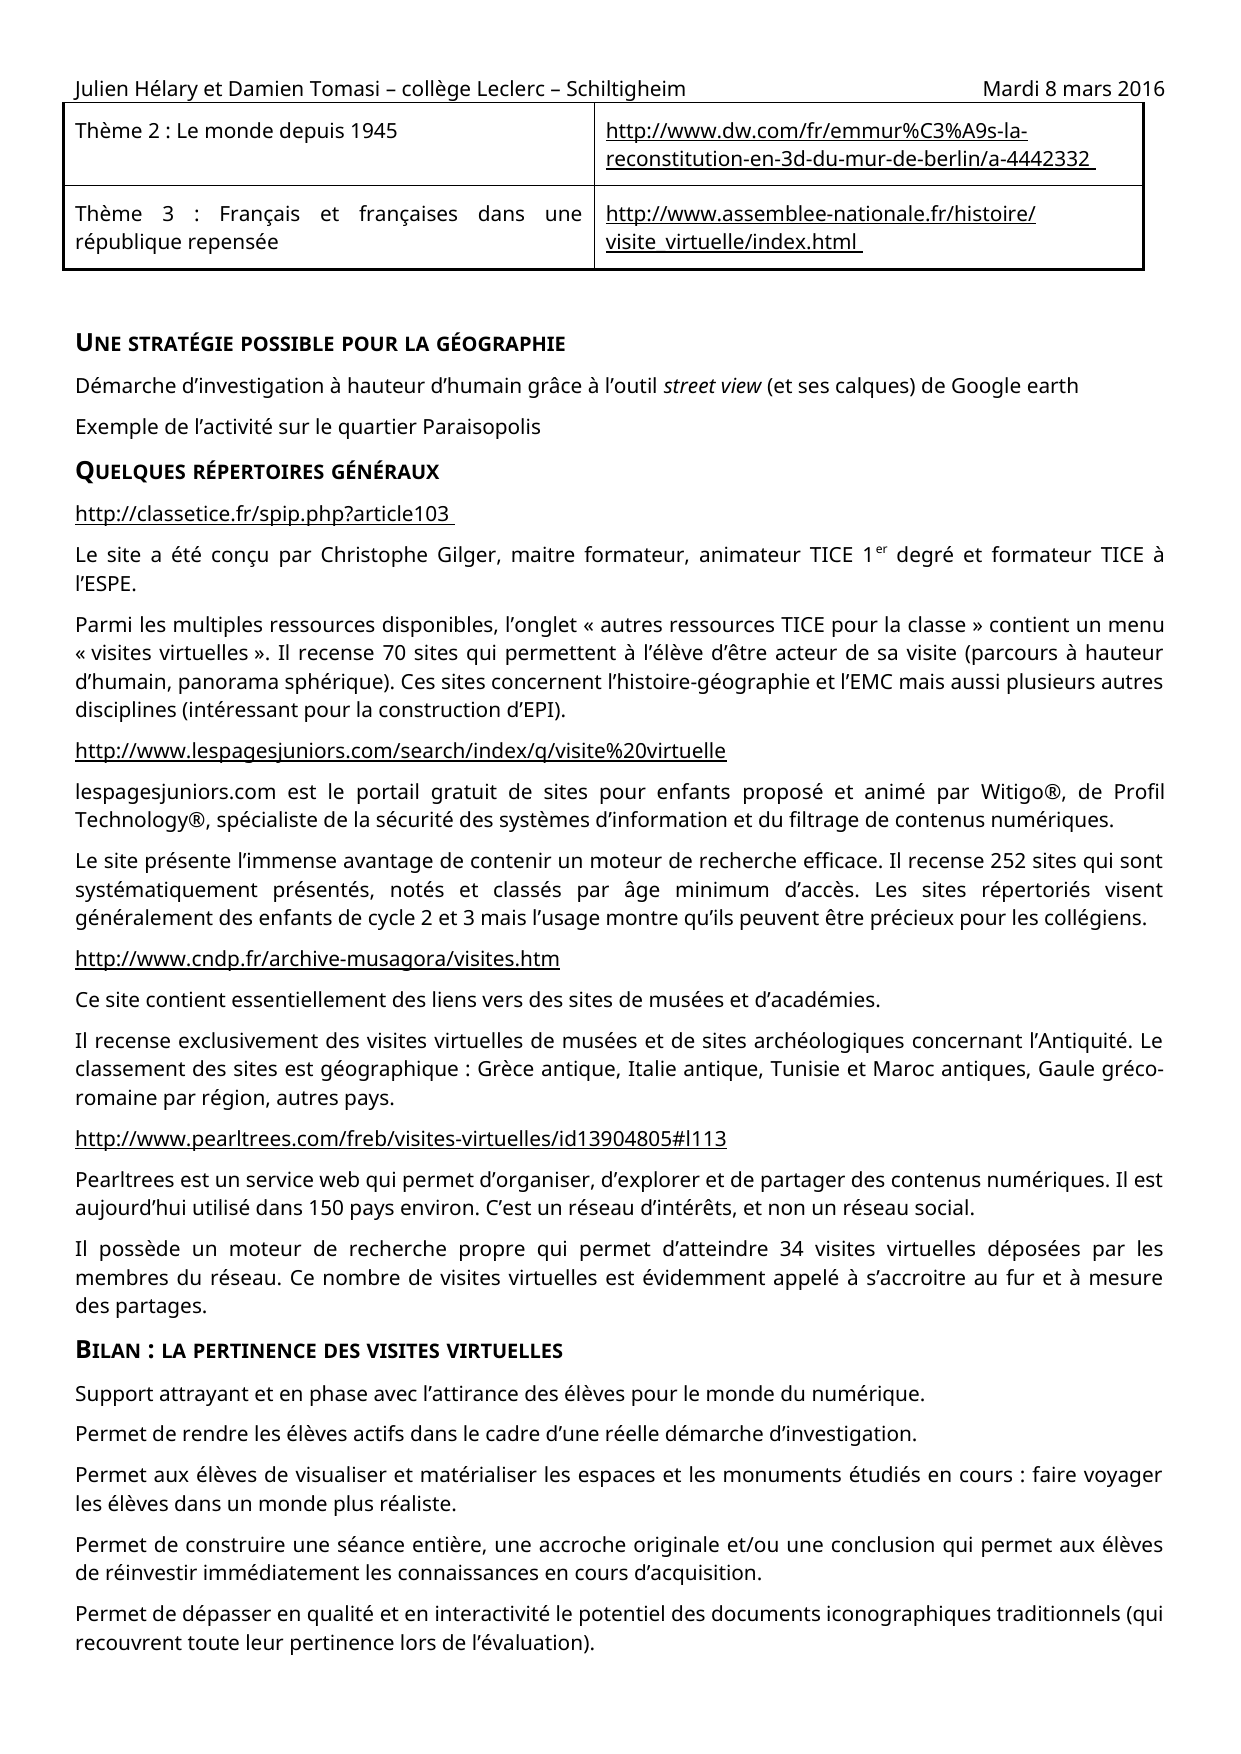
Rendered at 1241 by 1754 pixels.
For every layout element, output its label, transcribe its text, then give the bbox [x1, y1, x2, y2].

table_cell http://www.assemblee-nationale.fr/histoire/visite_virtuelle/index.html [595, 186, 1142, 268]
text Il possède un moteur de recherche propre qui permet d’atteindre 34 visites virtuelles déposées par les membres du réseau. Ce nombre de visites virtuelles est évidemment appelé à s’accroitre au fur et à mesure des partages. [75, 1234, 1165, 1319]
table_cell Thème 3 : Français et françaises dans une république repensée [65, 186, 594, 268]
text Il recense exclusivement des visites virtuelles de musées et de sites archéologiques concernant l’Antiquité. Le classement des sites est géographique : Grèce antique, Italie antique, Tunisie et Maroc antiques, Gaule gréco-romaine par région, autres pays. [75, 1026, 1165, 1111]
text Ce site contient essentiellement des liens vers des sites de musées et d’académies. [75, 985, 1165, 1014]
text Le site a été conçu par Christophe Gilger, maitre formateur, animateur TICE 1er degré et formateur TICE à l’ESPE. [75, 541, 1165, 597]
text http://www.pearltrees.com/freb/visites-virtuelles/id13904805#l113 [75, 1124, 1165, 1152]
text lespagesjuniors.com est le portail gratuit de sites pour enfants proposé et animé par Witigo®, de Profil Technology®, spécialiste de la sécurité des systèmes d’information et du filtrage de contenus numériques. [75, 777, 1165, 834]
text http://classetice.fr/spip.php?article103 [75, 499, 1165, 528]
subtitle Quelques répertoires généraux [75, 453, 1165, 487]
text Parmi les multiples ressources disponibles, l’onglet « autres ressources TICE pour la classe » contient un menu « visites virtuelles ». Il recense 70 sites qui permettent à l’élève d’être acteur de sa visite (parcours à hauteur d’humain, panorama sphérique). Ces sites concernent l’histoire-géographie et l’EMC mais aussi plusieurs autres disciplines (intéressant pour la construction d’EPI). [75, 610, 1165, 724]
text Support attrayant et en phase avec l’attirance des élèves pour le monde du numérique. [75, 1379, 1165, 1407]
text Permet de rendre les élèves actifs dans le cadre d’une réelle démarche d’investigation. [75, 1419, 1165, 1448]
text Permet de dépasser en qualité et en interactivité le potentiel des documents iconographiques traditionnels (qui recouvrent toute leur pertinence lors de l’évaluation). [75, 1599, 1165, 1656]
text Permet de construire une séance entière, une accroche originale et/ou une conclusion qui permet aux élèves de réinvestir immédiatement les connaissances en cours d’acquisition. [75, 1530, 1165, 1587]
text http://www.lespagesjuniors.com/search/index/q/visite%20virtuelle [75, 736, 1165, 764]
subtitle Une stratégie possible pour [75, 324, 1165, 359]
text Démarche d’investigation à hauteur d’humain grâce à l’outil street view (et ses calques) de Google earth [75, 371, 1165, 399]
text Pearltrees est un service web qui permet d’organiser, d’explorer et de partager des contenus numériques. Il est aujourd’hui utilisé dans 150 pays environ. C’est un réseau d’intérêts, et non un réseau social. [75, 1165, 1165, 1222]
text http://www.cndp.fr/archive-musagora/visites.htm [75, 944, 1165, 973]
subtitle Bilan : visites virtuelles [75, 1332, 1165, 1366]
text Permet aux élèves de visualiser et matérialiser les espaces et les monuments étudiés en cours : faire voyager les élèves dans un monde plus réaliste. [75, 1461, 1165, 1517]
table_cell Thème 2 : Le monde depuis 1945 [65, 103, 594, 185]
text Exemple de l’activité sur le quartier Paraisopolis [75, 412, 1165, 441]
text Le site présente l’immense avantage de contenir un moteur de recherche efficace. Il recense 252 sites qui sont systématiquement présentés, notés et classés par âge minimum d’accès. Les sites répertoriés visent généralement des enfants de cycle 2 et 3 mais l’usage montre qu’ils peuvent être précieux pour les collégiens. [75, 846, 1165, 932]
table_cell http://www.dw.com/fr/emmur%C3%A9s-la-reconstitution-en-3d-du-mur-de-berlin/a-4442332 [595, 103, 1142, 185]
